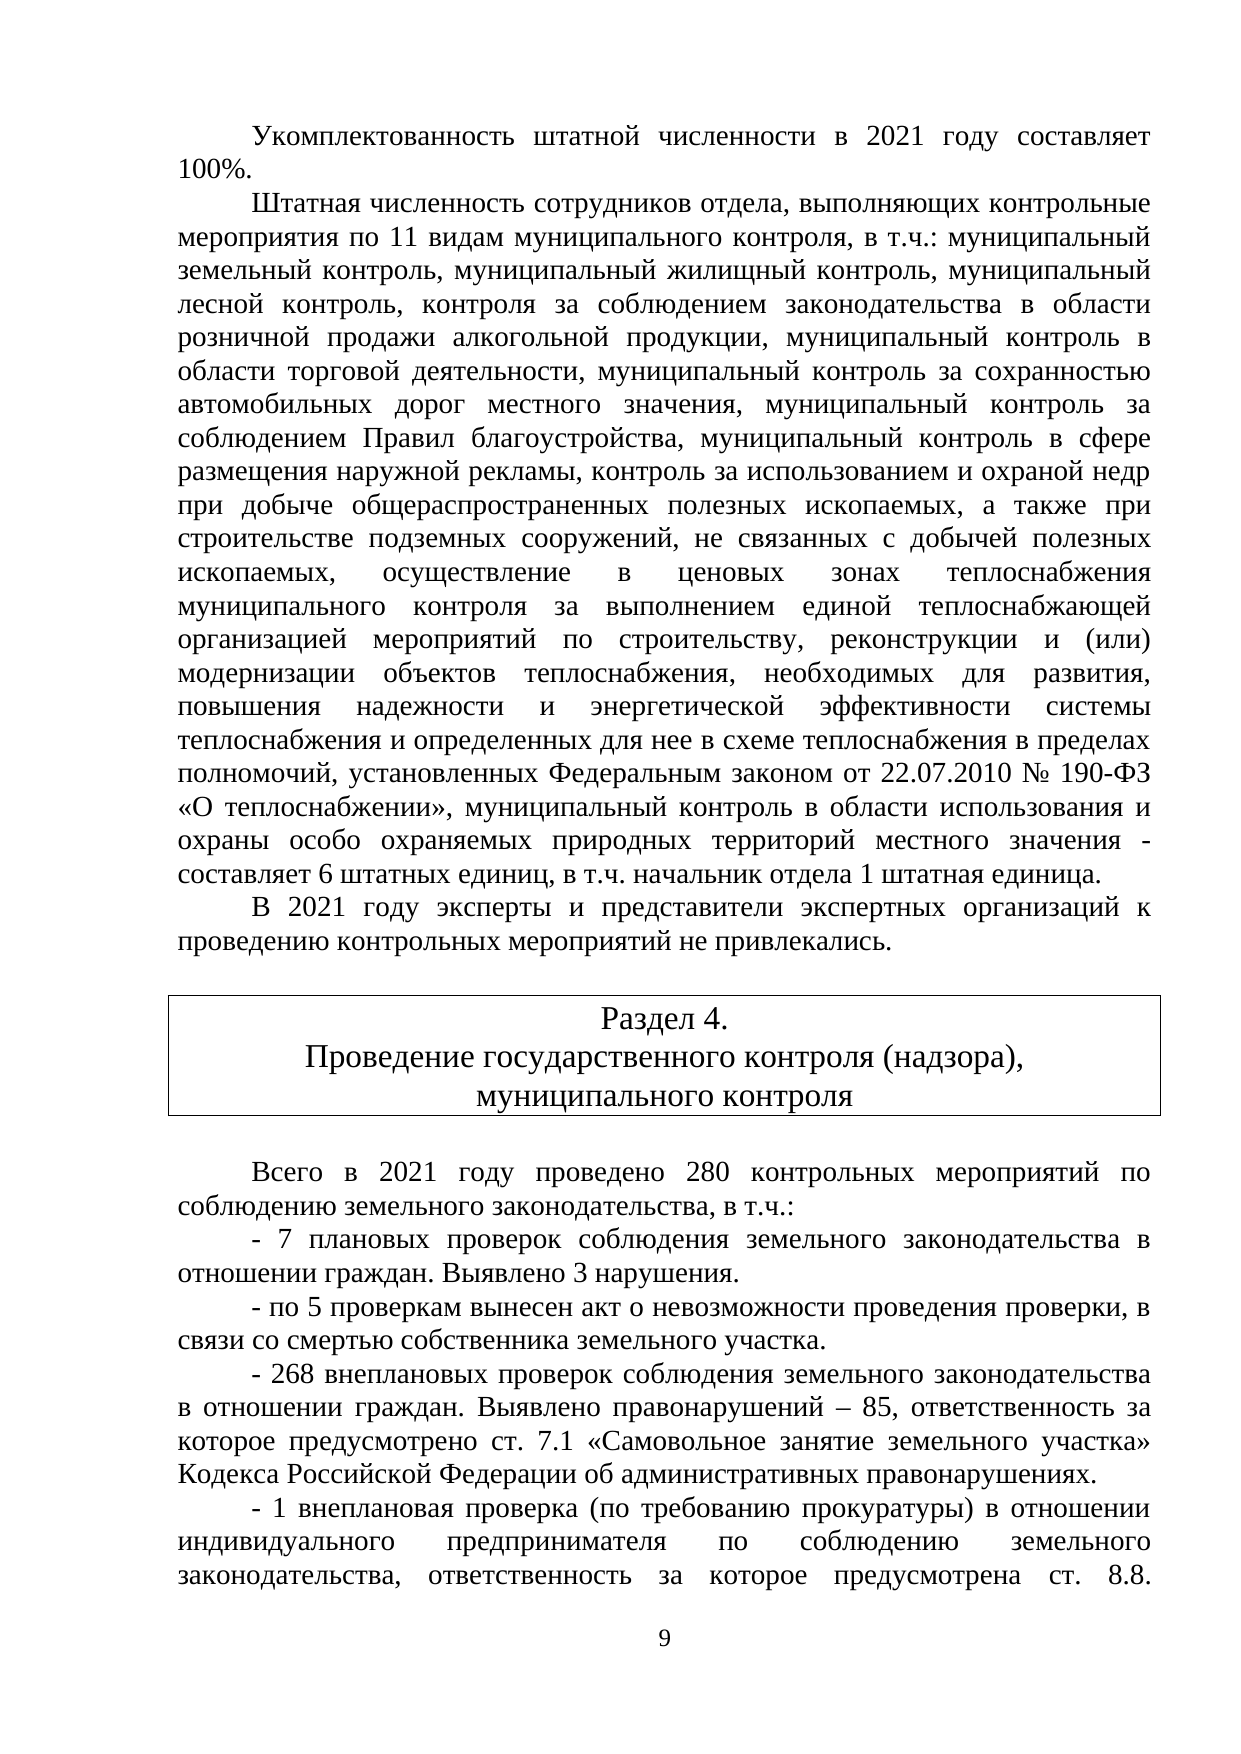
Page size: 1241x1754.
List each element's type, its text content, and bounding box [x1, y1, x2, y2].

text В 2021 году эксперты и представители экспертных организаций к проведению контрольных мероприятий не привлекались. [177, 889, 1152, 957]
text Укомплектованность штатной численности в 2021 году составляет 100%. [177, 118, 1152, 185]
text - 7 плановых проверок соблюдения земельного законодательства в отношении граждан. Выявлено 3 нарушения. [177, 1222, 1152, 1289]
text Раздел 4. [169, 996, 1160, 1036]
text Проведение государственного контроля (надзора), [177, 1036, 1152, 1072]
text муниципального контроля [169, 1072, 1160, 1115]
text - по 5 проверкам вынесен акт о невозможности проведения проверки, в связи со смертью собственника земельного участка. [177, 1289, 1152, 1356]
text Штатная численность сотрудников отдела, выполняющих контрольные мероприятия по 11 видам муниципального контроля, в т.ч.: муниципальный земельный контроль, муниципальный жилищный контроль, муниципальный лесной контроль, контроля за соблюдением законодательства в области розничной продажи алкогольной продукции, муниципальный контроль в области торговой деятельности, муниципальный контроль за сохранностью автомобильных дорог местного значения, муниципальный контроль за соблюдением Правил благоустройства, муниципальный контроль в сфере размещения наружной рекламы, контроль за использованием и охраной недр при добыче общераспространенных полезных ископаемых, а также при строительстве подземных сооружений, не связанных с добычей полезных ископаемых, осуществление в ценовых зонах теплоснабжения муниципального контроля за выполнением единой теплоснабжающей организацией мероприятий по строительству, реконструкции и (или) модернизации объектов теплоснабжения, необходимых для развития, повышения надежности и энергетической эффективности системы теплоснабжения и определенных для нее в схеме теплоснабжения в пределах полномочий, установленных Федеральным законом от 22.07.2010 № 190-ФЗ «О теплоснабжении», муниципальный контроль в области использования и охраны особо охраняемых природных территорий местного значения - составляет 6 штатных единиц, в т.ч. начальник отдела 1 штатная единица. [177, 185, 1152, 889]
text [177, 1490, 1152, 1591]
text - 268 внеплановых проверок соблюдения земельного законодательства в отношении граждан. Выявлено правонарушений – 85, ответственность за которое предусмотрено ст. 7.1 «Самовольное занятие земельного участка» Кодекса Российской Федерации об административных правонарушениях. [177, 1356, 1152, 1490]
text Всего в 2021 году проведено 280 контрольных мероприятий по соблюдению земельного законодательства, в т.ч.: [177, 1154, 1152, 1222]
